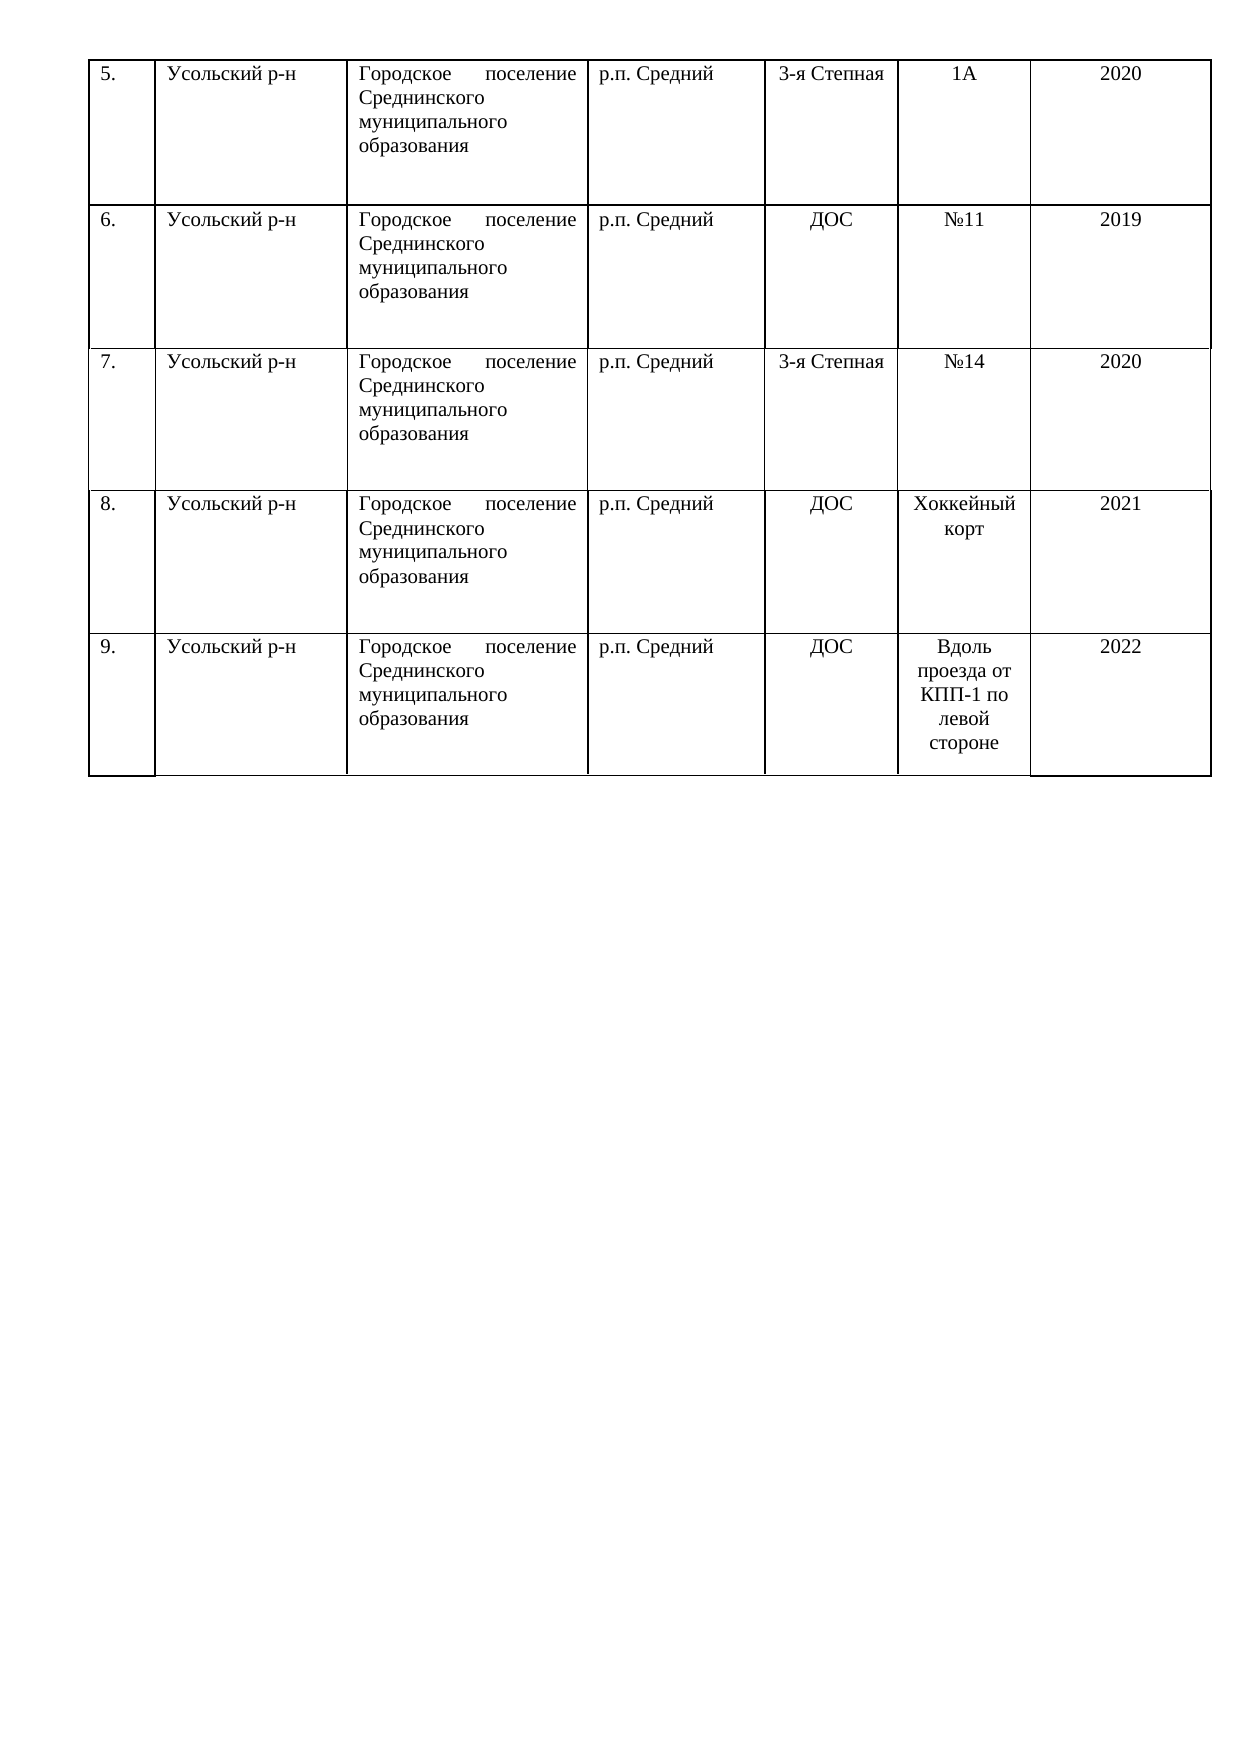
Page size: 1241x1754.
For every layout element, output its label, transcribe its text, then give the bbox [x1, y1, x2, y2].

table_cell ДОС [766, 206, 897, 348]
table_cell 3-я Степная [766, 61, 897, 204]
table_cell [348, 61, 587, 204]
table_cell Усольский р-н [156, 206, 346, 348]
table_cell 8. [90, 491, 154, 632]
table_cell р.п. Средний [589, 491, 764, 632]
table_cell Усольский р-н [156, 349, 347, 490]
table_cell 1А [899, 61, 1030, 204]
table_cell 2022 [1031, 634, 1210, 775]
table_cell р.п. Средний [589, 61, 764, 204]
table_cell Городское поселение Среднинского муниципального образования [348, 349, 587, 490]
table_cell Городское поселение Среднинского муниципального образования [347, 634, 588, 775]
table_cell р.п. Средний [589, 206, 764, 348]
table_cell Усольский р-н [156, 491, 346, 632]
table_cell ДОС [766, 491, 897, 632]
table_cell 6. [90, 206, 154, 348]
table_cell Городское поселение Среднинского муниципального образования [348, 491, 587, 632]
table_cell р.п. Средний [588, 634, 765, 775]
table_cell 3-я Степная [765, 349, 897, 490]
table_cell 9. [90, 634, 154, 775]
table_cell Хоккейный корт [899, 491, 1030, 632]
table_cell 2020 [1031, 61, 1210, 204]
table_cell Усольский р-н [156, 634, 347, 775]
table_cell №11 [899, 206, 1030, 348]
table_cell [348, 206, 587, 348]
table_cell Усольский р-н [156, 61, 346, 204]
table_cell №14 [898, 349, 1030, 490]
table_cell 2019 [1031, 206, 1210, 348]
table_cell Вдоль проезда от КПП-1 по левой стороне [898, 634, 1030, 775]
table_cell 2020 [1031, 348, 1210, 490]
table_cell 5. [90, 61, 154, 204]
table_cell р.п. Средний [588, 349, 764, 490]
table_cell 7. [89, 349, 155, 490]
table_cell ДОС [765, 634, 898, 775]
table_cell 2021 [1031, 490, 1210, 632]
